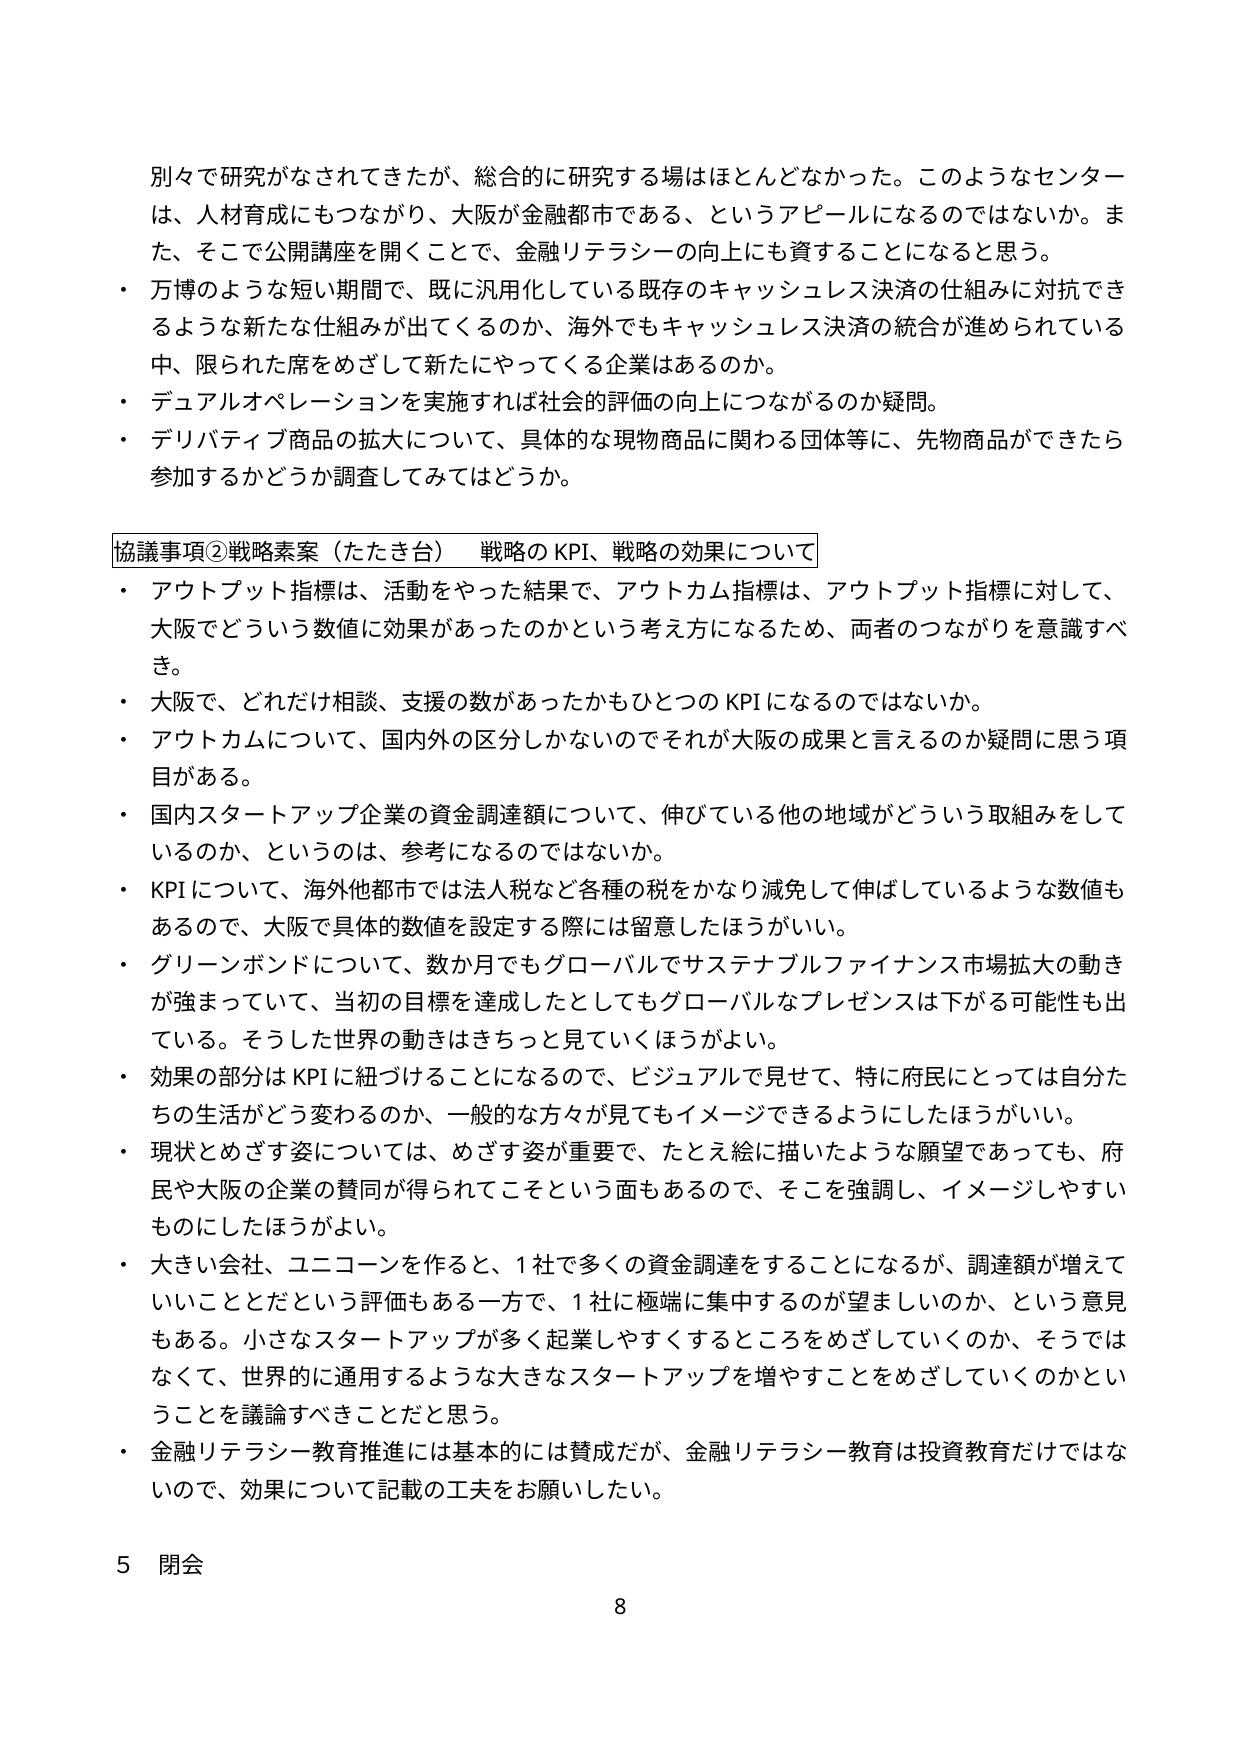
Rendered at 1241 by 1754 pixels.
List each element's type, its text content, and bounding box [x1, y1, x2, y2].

text ５ 閉会 [112, 1544, 1128, 1582]
list 現状とめざす姿については、めざす姿が重要で、たとえ絵に描いたような願望であっても、府民や大阪の企業の賛同が得られてこそという面もあるので、そこを強調し、イメージしやすいものにしたほうがよい。 [112, 1132, 1128, 1244]
list 国内スタートアップ企業の資金調達額について、伸びている他の地域がどういう取組みをしているのか、というのは、参考になるのではないか。 [112, 794, 1128, 869]
list アウトカムについて、国内外の区分しかないのでそれが大阪の成果と言えるのか疑問に思う項目がある。 [112, 719, 1128, 794]
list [112, 157, 1128, 269]
list 金融リテラシー教育推進には基本的には賛成だが、金融リテラシー教育は投資教育だけではないので、効果について記載の工夫をお願いしたい。 [112, 1432, 1128, 1507]
text 協議事項②戦略素案（たたき台） 戦略のKPI、戦略の効果について [112, 532, 1128, 569]
list KPIについて、海外他都市では法人税など各種の税をかなり減免して伸ばしているような数値もあるので、大阪で具体的数値を設定する際には留意したほうがいい。 [112, 869, 1128, 944]
list 大阪で、どれだけ相談、支援の数があったかもひとつのKPIになるのではないか。 [112, 682, 1128, 719]
list 万博のような短い期間で、既に汎用化している既存のキャッシュレス決済の仕組みに対抗できるような新たな仕組みが出てくるのか、海外でもキャッシュレス決済の統合が進められている中、限られた席をめざして新たにやってくる企業はあるのか。 [112, 269, 1128, 382]
list デリバティブ商品の拡大について、具体的な現物商品に関わる団体等に、先物商品ができたら参加するかどうか調査してみてはどうか。 [112, 419, 1128, 494]
list デュアルオペレーションを実施すれば社会的評価の向上につながるのか疑問。 [112, 382, 1128, 419]
list 効果の部分はKPIに紐づけることになるので、ビジュアルで見せて、特に府民にとっては自分たちの生活がどう変わるのか、一般的な方々が見てもイメージできるようにしたほうがいい。 [112, 1057, 1128, 1132]
list アウトプット指標は、活動をやった結果で、アウトカム指標は、アウトプット指標に対して、大阪でどういう数値に効果があったのかという考え方になるため、両者のつながりを意識すべき。 [112, 569, 1128, 682]
list 大きい会社、ユニコーンを作ると、1社で多くの資金調達をすることになるが、調達額が増えていいこととだという評価もある一方で、1社に極端に集中するのが望ましいのか、という意見もある。小さなスタートアップが多く起業しやすくするところをめざしていくのか、そうではなくて、世界的に通用するような大きなスタートアップを増やすことをめざしていくのかということを議論すべきことだと思う。 [112, 1244, 1128, 1432]
list グリーンボンドについて、数か月でもグローバルでサステナブルファイナンス市場拡大の動きが強まっていて、当初の目標を達成したとしてもグローバルなプレゼンスは下がる可能性も出ている。そうした世界の動きはきちっと見ていくほうがよい。 [112, 944, 1128, 1057]
